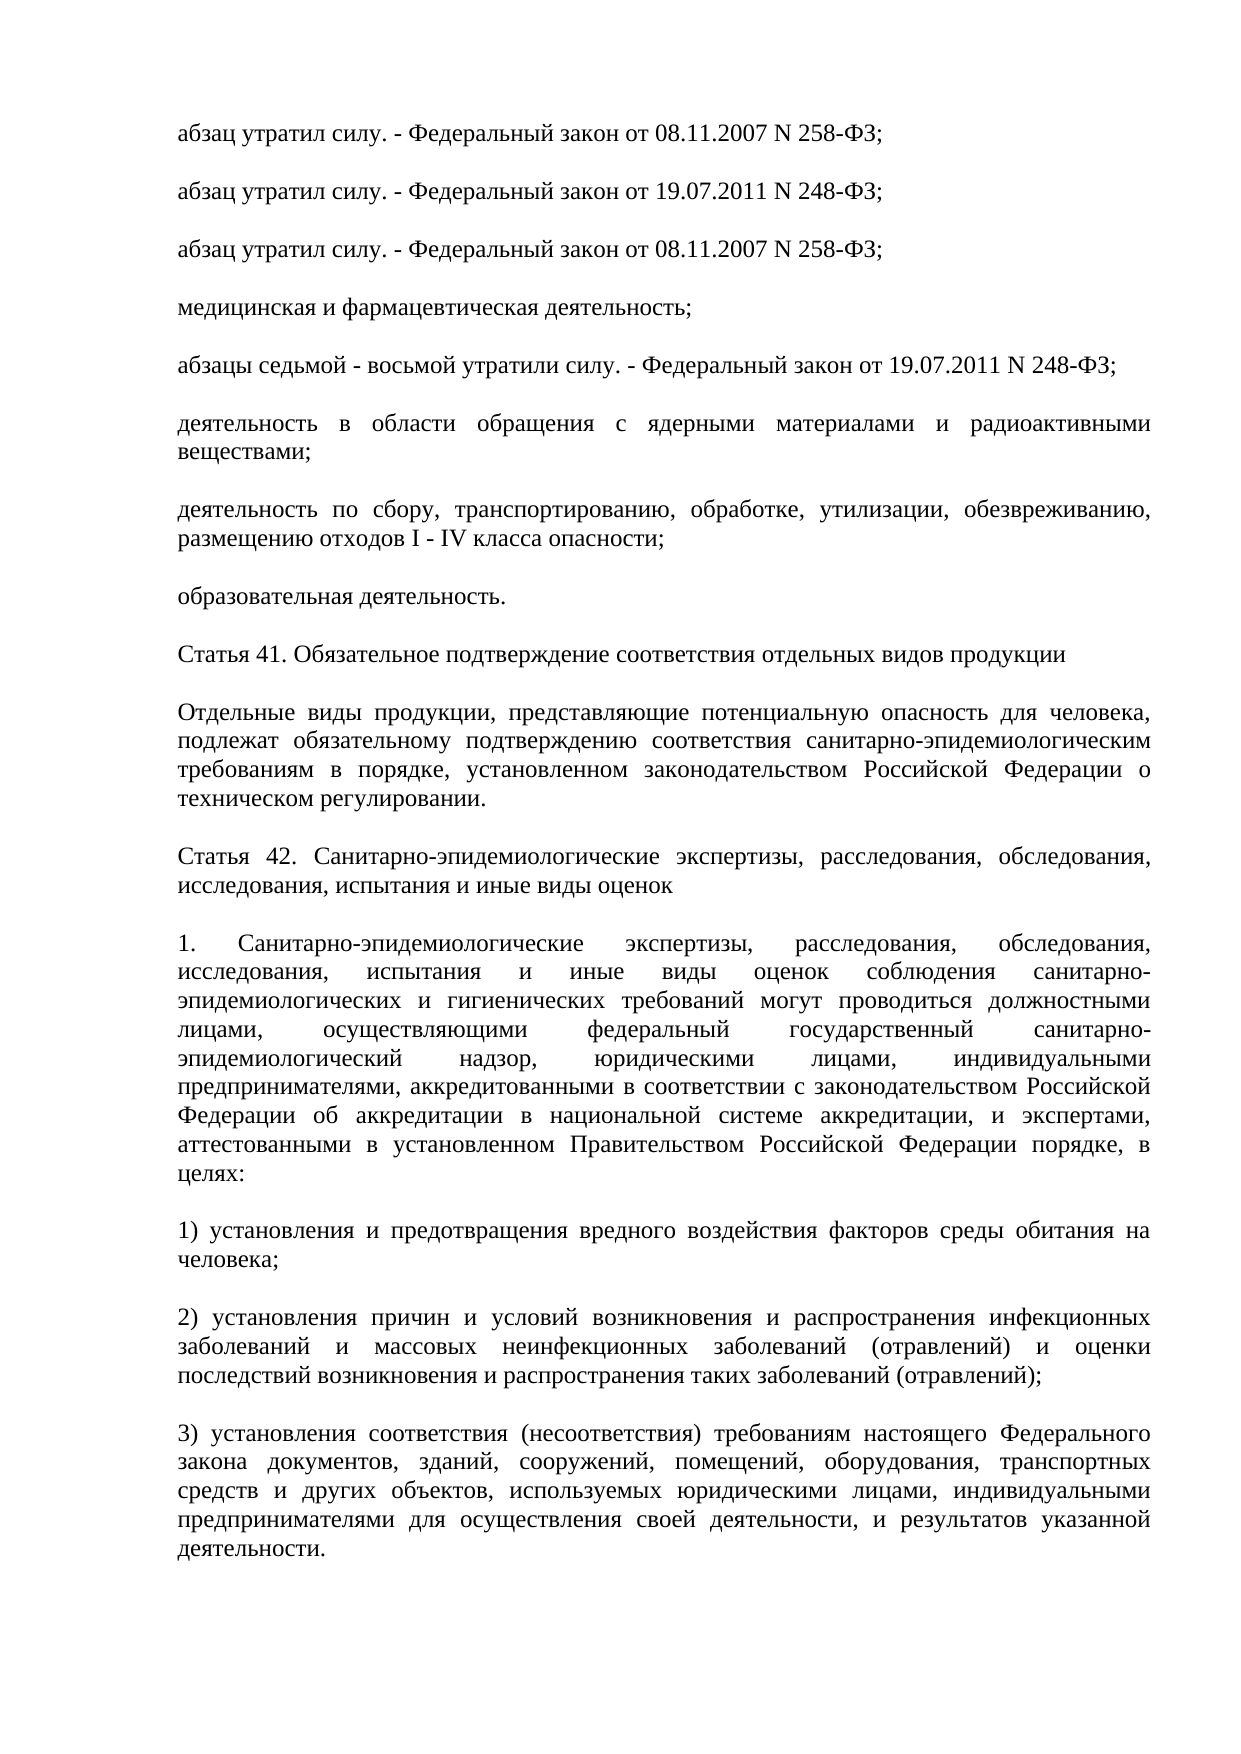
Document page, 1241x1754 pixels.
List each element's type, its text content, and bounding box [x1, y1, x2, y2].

text Отдельные виды продукции, представляющие потенциальную опасность для человека, подлежат обязательному подтверждению соответствия санитарно-эпидемиологическим требованиям в порядке, установленном законодательством Российской Федерации о техническом регулировании. [177, 697, 1152, 812]
text абзацы седьмой - восьмой утратили силу. - Федеральный закон от 19.07.2011 N 248-ФЗ; [177, 350, 1152, 378]
text Статья 41. Обязательное подтверждение соответствия отдельных видов продукции [177, 639, 1152, 668]
text деятельность в области обращения с ядерными материалами и радиоактивными веществами; [177, 408, 1152, 465]
text деятельность по сбору, транспортированию, обработке, утилизации, обезвреживанию, размещению отходов I - IV класса опасности; [177, 494, 1152, 552]
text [177, 176, 1152, 205]
text медицинская и фармацевтическая деятельность; [177, 292, 1152, 321]
text 2) установления причин и условий возникновения и распространения инфекционных заболеваний и массовых неинфекционных заболеваний (отравлений) и оценки последствий возникновения и распространения таких заболеваний (отравлений); [177, 1302, 1152, 1388]
text Статья 42. Санитарно-эпидемиологические экспертизы, расследования, обследования, исследования, испытания и иные виды оценок [177, 841, 1152, 898]
text образовательная деятельность. [177, 581, 1152, 610]
text 1. Санитарно-эпидемиологические экспертизы, расследования, обследования, исследования, испытания и иные виды оценок соблюдения санитарно-эпидемиологических и гигиенических требований могут проводиться должностными лицами, осуществляющими федеральный государственный санитарно-эпидемиологический надзор, юридическими лицами, индивидуальными предпринимателями, аккредитованными в соответствии с законодательством Российской Федерации об аккредитации в национальной системе аккредитации, и экспертами, аттестованными в установленном Правительством Российской Федерации порядке, в целях: [177, 928, 1152, 1186]
text 1) установления и предотвращения вредного воздействия факторов среды обитания на человека; [177, 1216, 1152, 1273]
text абзац утратил силу. - Федеральный закон от 08.11.2007 N 258-ФЗ; [177, 118, 1152, 147]
text 3) установления соответствия (несоответствия) требованиям настоящего Федерального закона документов, зданий, сооружений, помещений, оборудования, транспортных средств и других объектов, используемых юридическими лицами, индивидуальными предпринимателями для осуществления своей деятельности, и результатов указанной деятельности. [177, 1418, 1152, 1561]
text абзац утратил силу. - Федеральный закон от 08.11.2007 N 258-ФЗ; [177, 234, 1152, 263]
